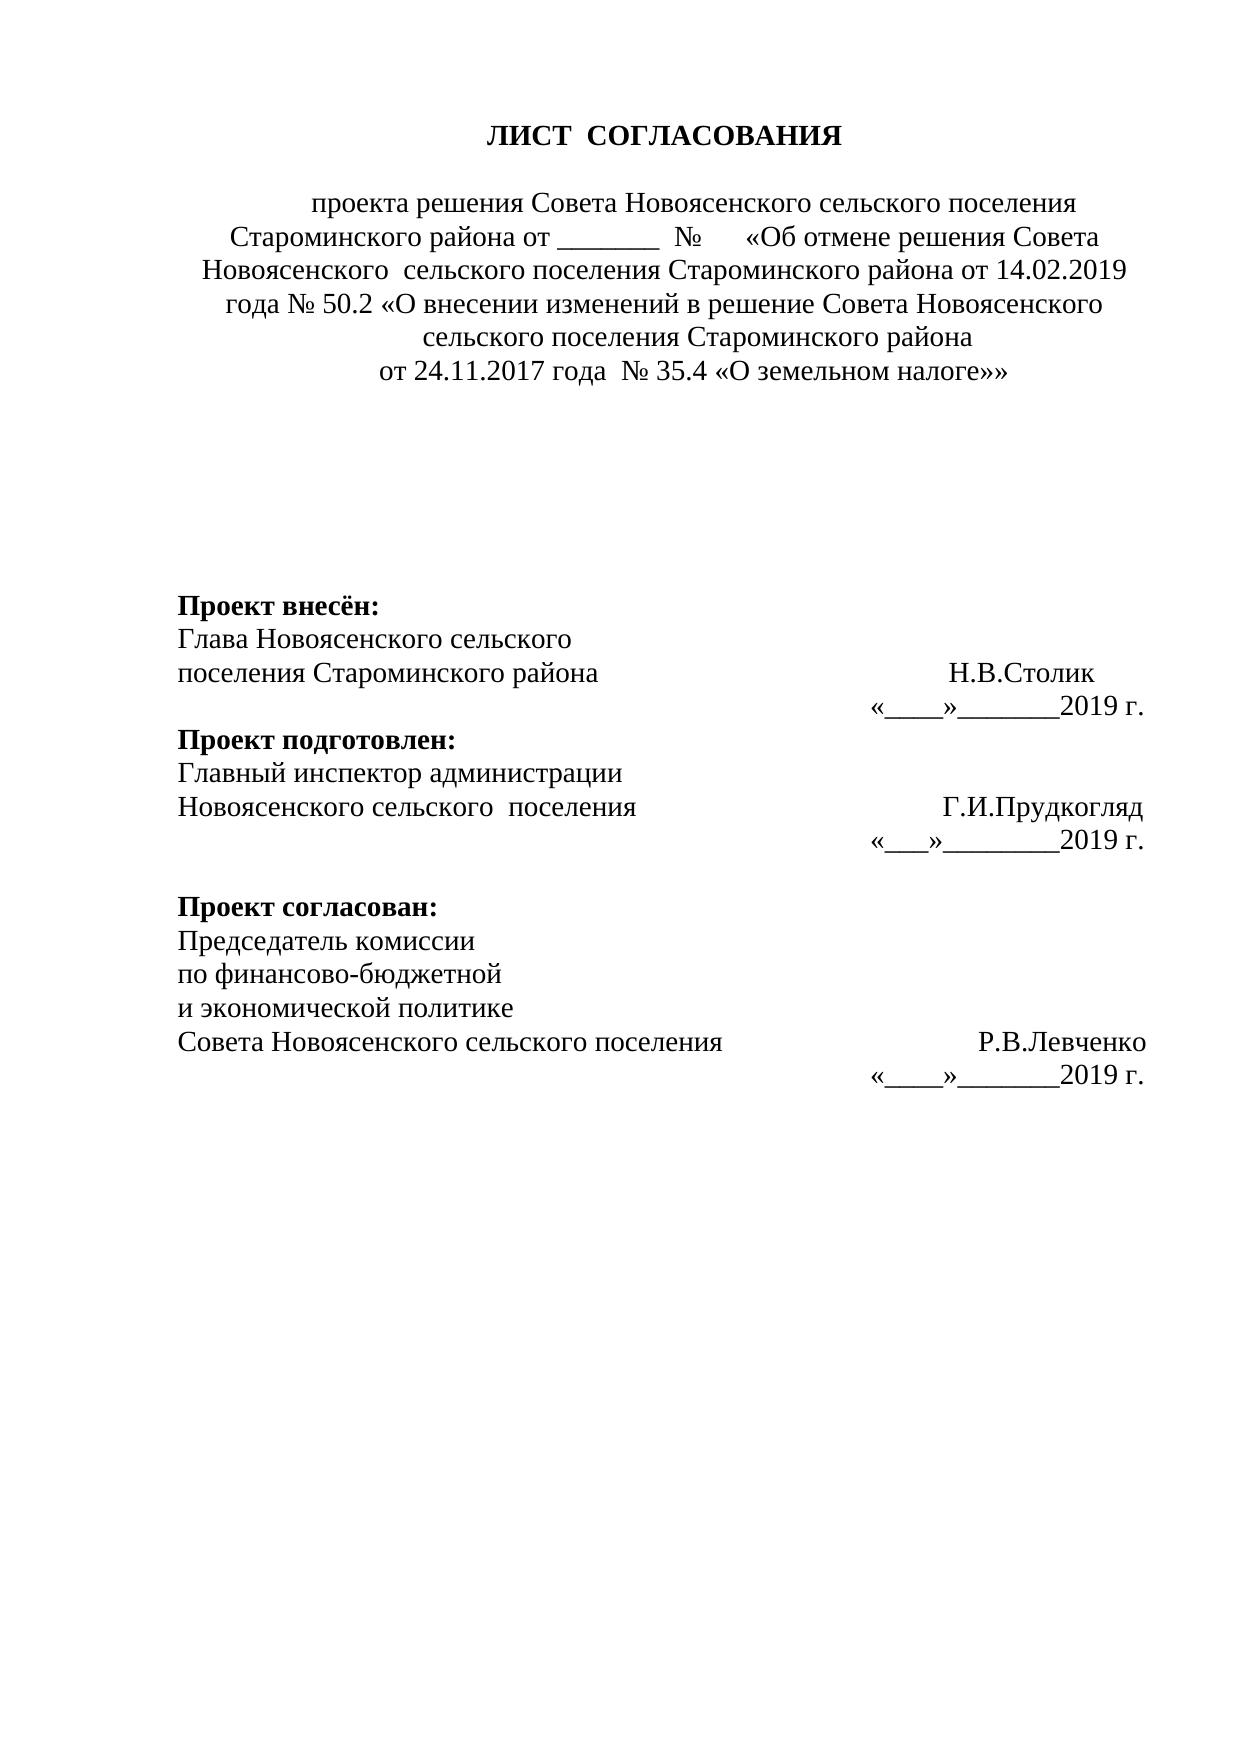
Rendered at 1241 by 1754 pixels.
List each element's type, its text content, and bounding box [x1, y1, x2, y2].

text проекта решения Совета Новоясенского сельского поселения Староминского района от _______ № «Об отмене решения Совета Новоясенского сельского поселения Староминского района от 14.02.2019 года № 50.2 «О внесении изменений в решение Совета Новоясенского [177, 185, 1152, 319]
text Главный инспектор администрации [177, 755, 1152, 789]
text сельского поселения Староминского района [177, 319, 1152, 353]
text Совета Новоясенского сельского поселения Р.В.Левченко [177, 1024, 1152, 1057]
text «____»_______2019 г. [177, 1057, 1152, 1091]
text Председатель комиссии [177, 923, 1152, 957]
text поселения Староминского района Н.В.Столик [177, 655, 1152, 688]
text Проект внесён: [177, 588, 1152, 621]
text и экономической политике [177, 990, 1152, 1024]
text «___»________2019 г. [177, 822, 1152, 856]
text Новоясенского сельского поселения Г.И.Прудкогляд [177, 789, 1152, 822]
title ЛИСТ СОГЛАСОВАНИЯ [177, 118, 1152, 152]
text «____»_______2019 г. [177, 688, 1152, 722]
text Глава Новоясенского сельского [177, 621, 1152, 655]
text Проект согласован: [177, 889, 1152, 923]
text по финансово-бюджетной [177, 957, 1152, 990]
text Проект подготовлен: [177, 722, 1152, 755]
text от 24.11.2017 года № 35.4 «О земельном налоге»» [177, 353, 1152, 386]
